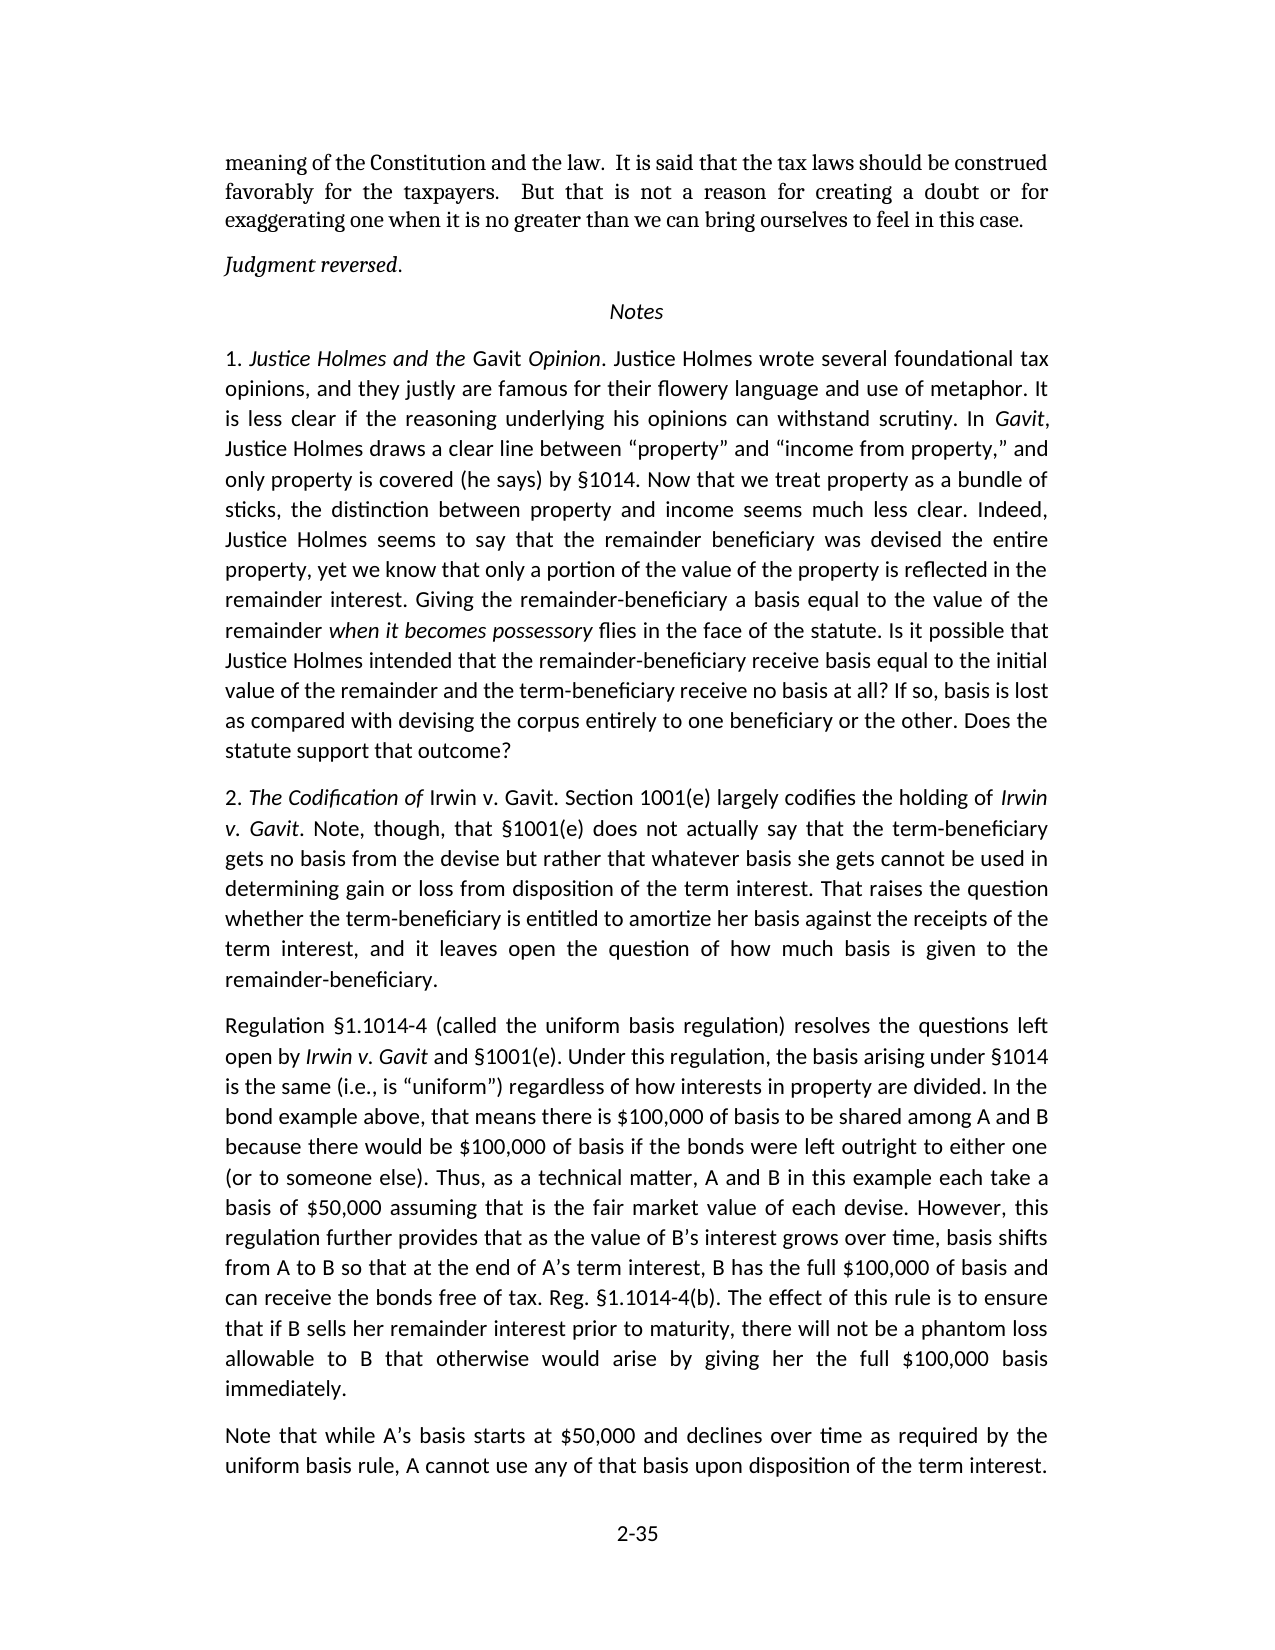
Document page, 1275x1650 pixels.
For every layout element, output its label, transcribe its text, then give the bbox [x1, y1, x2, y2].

text Regulation §1.1014-4 (called the uniform basis regulation) resolves the questions left open by Irwin v. Gavit and §1001(e). Under this regulation, the basis arising under §1014 is the same (i.e., is “uniform”) regardless of how interests in property are divided. In the bond example above, that means there is $100,000 of basis to be shared among A and B because there would be $100,000 of basis if the bonds were left outright to either one (or to someone else). Thus, as a technical matter, A and B in this example each take a basis of $50,000 assuming that is the fair market value of each devise. However, this regulation further provides that as the value of B’s interest grows over time, basis shifts from A to B so that at the end of A’s term interest, B has the full $100,000 of basis and can receive the bonds free of tax. Reg. §1.1014-4(b). The effect of this rule is to ensure that if B sells her remainder interest prior to maturity, there will not be a phantom loss allowable to B that otherwise would arise by giving her the full $100,000 basis immediately. [225, 1012, 1050, 1402]
text Notes [225, 297, 1050, 325]
text 1. Justice Holmes and the Gavit Opinion. Justice Holmes wrote several foundational tax opinions, and they justly are famous for their flowery language and use of metaphor. It is less clear if the reasoning underlying his opinions can withstand scrutiny. In Gavit, Justice Holmes draws a clear line between “property” and “income from property,” and only property is covered (he says) by §1014. Now that we treat property as a bundle of sticks, the distinction between property and income seems much less clear. Indeed, Justice Holmes seems to say that the remainder beneficiary was devised the entire property, yet we know that only a portion of the value of the property is reflected in the remainder interest. Giving the remainder-beneficiary a basis equal to the value of the remainder when it becomes possessory flies in the face of the statute. Is it possible that Justice Holmes intended that the remainder-beneficiary receive basis equal to the initial value of the remainder and the term-beneficiary receive no basis at all? If so, basis is lost as compared with devising the corpus entirely to one beneficiary or the other. Does the statute support that outcome? [225, 344, 1050, 765]
text 2. The Codification of Irwin v. Gavit. Section 1001(e) largely codifies the holding of Irwin v. Gavit. Note, though, that §1001(e) does not actually say that the term-beneficiary gets no basis from the devise but rather that whatever basis she gets cannot be used in determining gain or loss from disposition of the term interest. That raises the question whether the term-beneficiary is entitled to amortize her basis against the receipts of the term interest, and it leaves open the question of how much basis is given to the remainder-beneficiary. [225, 783, 1050, 993]
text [225, 150, 1050, 233]
text Judgment reversed. [225, 252, 1050, 278]
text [225, 1421, 1050, 1479]
